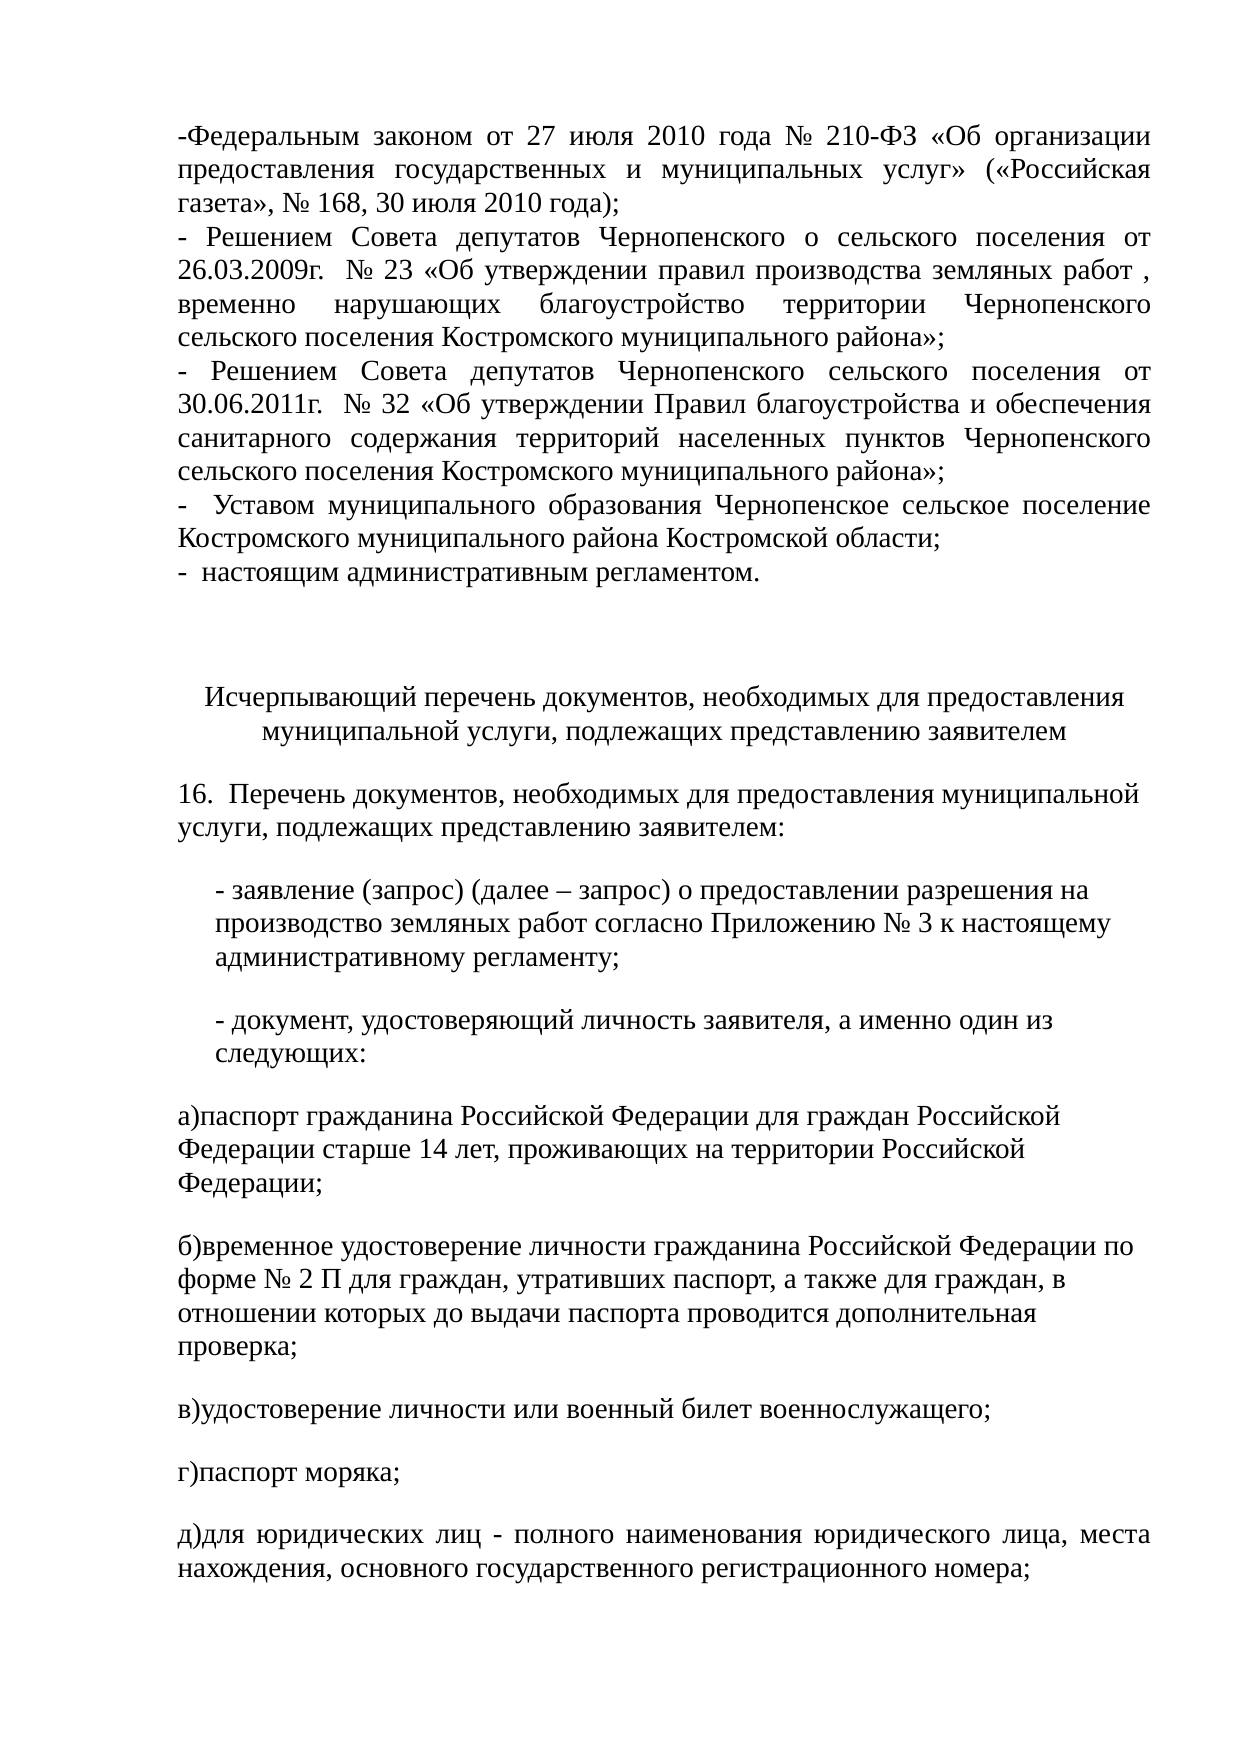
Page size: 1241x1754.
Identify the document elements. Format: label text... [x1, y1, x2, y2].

text б)временное удостоверение личности гражданина Российской Федерации по форме № 2 П для граждан, утративших паспорт, а также для граждан, в отношении которых до выдачи паспорта проводится дополнительная проверка; [177, 1228, 1152, 1362]
text - документ, удостоверяющий личность заявителя, а именно один из следующих: [215, 1002, 1152, 1069]
text в)удостоверение личности или военный билет военнослужащего; [177, 1391, 1152, 1425]
text а)паспорт гражданина Российской Федерации для граждан Российской Федерации старше 14 лет, проживающих на территории Российской Федерации; [177, 1098, 1152, 1199]
text - Решением Совета депутатов Чернопенского о сельского поселения от 26.03.2009г. № 23 «Об утверждении правил производства земляных работ , временно нарушающих благоустройство территории Чернопенского сельского поселения Костромского муниципального района»; [177, 219, 1152, 353]
text г)паспорт моряка; [177, 1454, 1152, 1487]
text 16. Перечень документов, необходимых для предоставления муниципальной услуги, подлежащих представлению заявителем: [177, 776, 1152, 843]
text д)для юридических лиц - полного наименования юридического лица, места нахождения, основного государственного регистрационного номера; [177, 1517, 1152, 1584]
text - настоящим административным регламентом. [177, 554, 1152, 588]
text - заявление (запрос) (далее – запрос) о предоставлении разрешения на производство земляных работ согласно Приложению № 3 к настоящему административному регламенту; [215, 872, 1152, 973]
text - Уставом муниципального образования Чернопенское сельское поселение Костромского муниципального района Костромской области; [177, 487, 1152, 554]
text - Решением Совета депутатов Чернопенского сельского поселения от 30.06.2011г. № 32 «Об утверждении Правил благоустройства и обеспечения санитарного содержания территорий населенных пунктов Чернопенского сельского поселения Костромского муниципального района»; [177, 353, 1152, 487]
text -Федеральным законом от 27 июля 2010 года № 210-ФЗ «Об организации предоставления государственных и муниципальных услуг» («Российская газета», № 168, 30 июля 2010 года); [177, 118, 1152, 219]
text Исчерпывающий перечень документов, необходимых для предоставления муниципальной услуги, подлежащих представлению заявителем [177, 679, 1152, 747]
